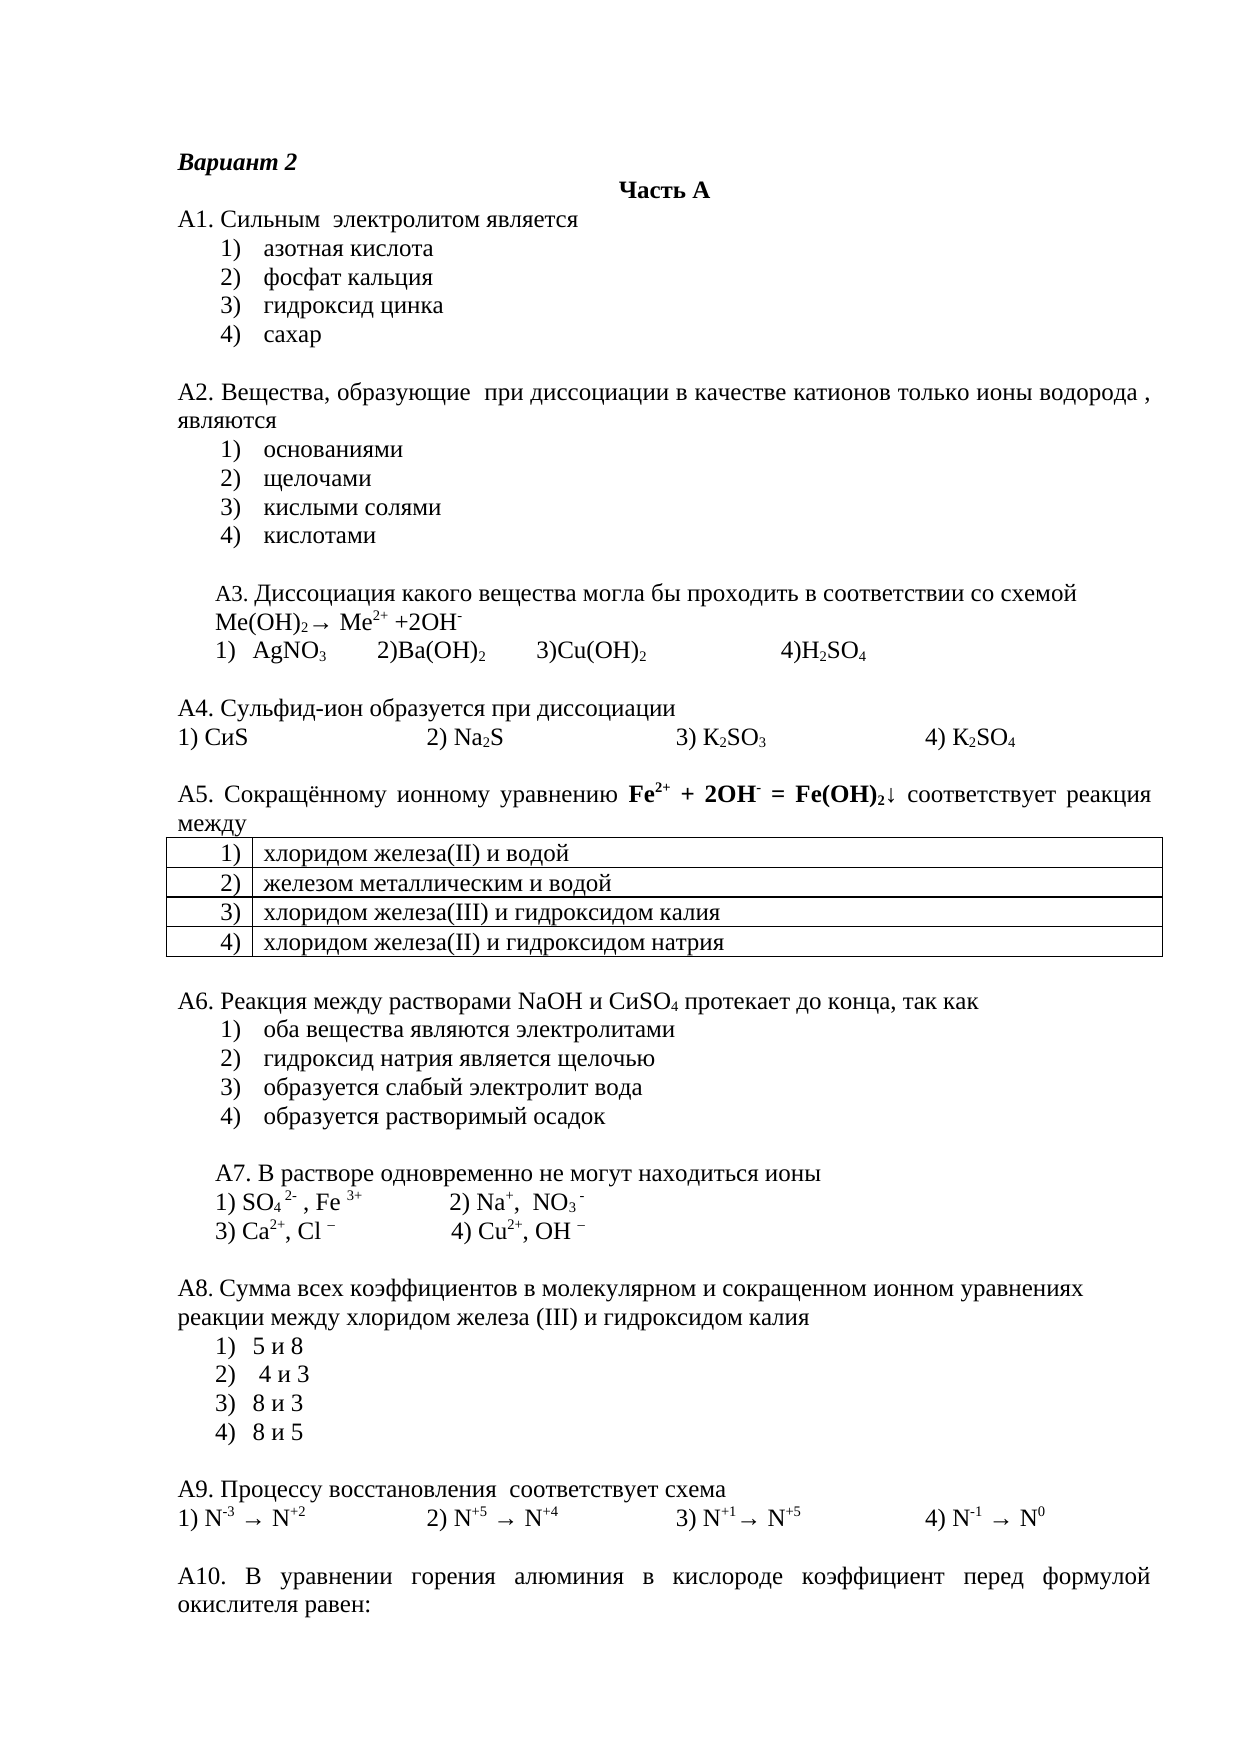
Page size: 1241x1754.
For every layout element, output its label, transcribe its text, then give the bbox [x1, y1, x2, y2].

table_cell гидроксид цинка [252, 291, 1163, 319]
table_header азотная кислота [252, 233, 1163, 262]
table_cell 4) [167, 927, 252, 956]
list AgNO3 2)Ba(OH)2 3)Cu(OH)2 4)H2SO4 [215, 636, 1152, 664]
table_header 1) СиS [166, 722, 415, 751]
table_cell хлоридом железа(III) и гидроксидом калия [253, 898, 1162, 926]
table_header 2) N+5 → N+4 [415, 1503, 664, 1532]
table_cell 2) [166, 262, 252, 291]
text А6. Реакция между растворами NaOH и СиSO4 протекает до конца, так как [177, 986, 1152, 1014]
list 8 и 3 [215, 1388, 1152, 1417]
table_header 3) N+1→ N+5 [664, 1503, 914, 1532]
table_cell фосфат кальция [252, 262, 1163, 291]
table_header хлоридом железа(II) и водой [253, 838, 1162, 867]
text А8. Сумма всех коэффициентов в молекулярном и сокращенном ионном уравнениях реакции между хлоридом железа (III) и гидроксидом калия [177, 1273, 1152, 1331]
table_cell 2) [167, 868, 252, 896]
text А5. Сокращённому ионному уравнению Fе2+ + 2ОН- = Fе(ОН)2↓ соответствует реакция между [177, 779, 1152, 837]
text 3) Ca2+, Cl – 4) Cu2+, OH – [215, 1216, 1152, 1244]
text А2. Вещества, образующие при диссоциации в качестве катионов только ионы водорода , являются [177, 377, 1152, 434]
table_header 4) К2SО4 [914, 722, 1163, 751]
list 4 и 3 [215, 1359, 1152, 1388]
table_cell 3) [166, 291, 252, 319]
table_header 3) К2SО3 [664, 722, 914, 751]
table_header 1) [166, 1015, 252, 1043]
table_cell железом металлическим и водой [253, 868, 1162, 896]
table_cell кислыми солями [252, 492, 1163, 521]
table_cell образуется слабый электролит вода [252, 1072, 1163, 1101]
text 1) SO4 2- , Fe 3+ 2) Na+, NO3 - [215, 1187, 1152, 1216]
text Вариант 2 [177, 147, 1152, 176]
text А10. В уравнении горения алюминия в кислороде коэффициент перед формулой окислителя равен: [177, 1561, 1152, 1618]
list 5 и 8 [215, 1331, 1152, 1359]
table_header 1) N-3 → N+2 [166, 1503, 415, 1532]
table_header 1) [166, 434, 252, 463]
table_cell гидроксид натрия является щелочью [252, 1043, 1163, 1072]
table_header основаниями [252, 434, 1163, 463]
table_cell 3) [167, 898, 252, 926]
text А4. Сульфид-ион образуется при диссоциации [177, 693, 1152, 722]
table_header 4) N-1 → N0 [914, 1503, 1163, 1532]
table_cell сахар [252, 319, 1163, 348]
list 8 и 5 [215, 1417, 1152, 1446]
table_cell 4) [166, 319, 252, 348]
table_cell 2) [166, 463, 252, 492]
table_cell 4) [166, 1101, 252, 1129]
text Часть А [177, 176, 1152, 204]
table_header 1) [166, 233, 252, 262]
table_cell 4) [166, 521, 252, 549]
table_header 1) [167, 838, 252, 867]
table_cell 2) [166, 1043, 252, 1072]
table_cell 3) [166, 1072, 252, 1101]
table_cell кислотами [252, 521, 1163, 549]
text А3. Диссоциация какого вещества могла бы проходить в соответствии со схемой Me(OH)2→ Me2+ +2OH- [215, 578, 1152, 636]
table_cell образуется растворимый осадок [252, 1101, 1163, 1129]
text А1. Сильным электролитом является [177, 204, 1152, 233]
table_cell щелочами [252, 463, 1163, 492]
text А7. В растворе одновременно не могут находиться ионы [215, 1158, 1152, 1187]
table_header 2) Nа2S [415, 722, 664, 751]
table_cell 3) [166, 492, 252, 521]
table_header оба вещества являются электролитами [252, 1015, 1163, 1043]
table_cell хлоридом железа(II) и гидроксидом натрия [253, 927, 1162, 956]
text А9. Процессу восстановления соответствует схема [177, 1474, 1152, 1503]
